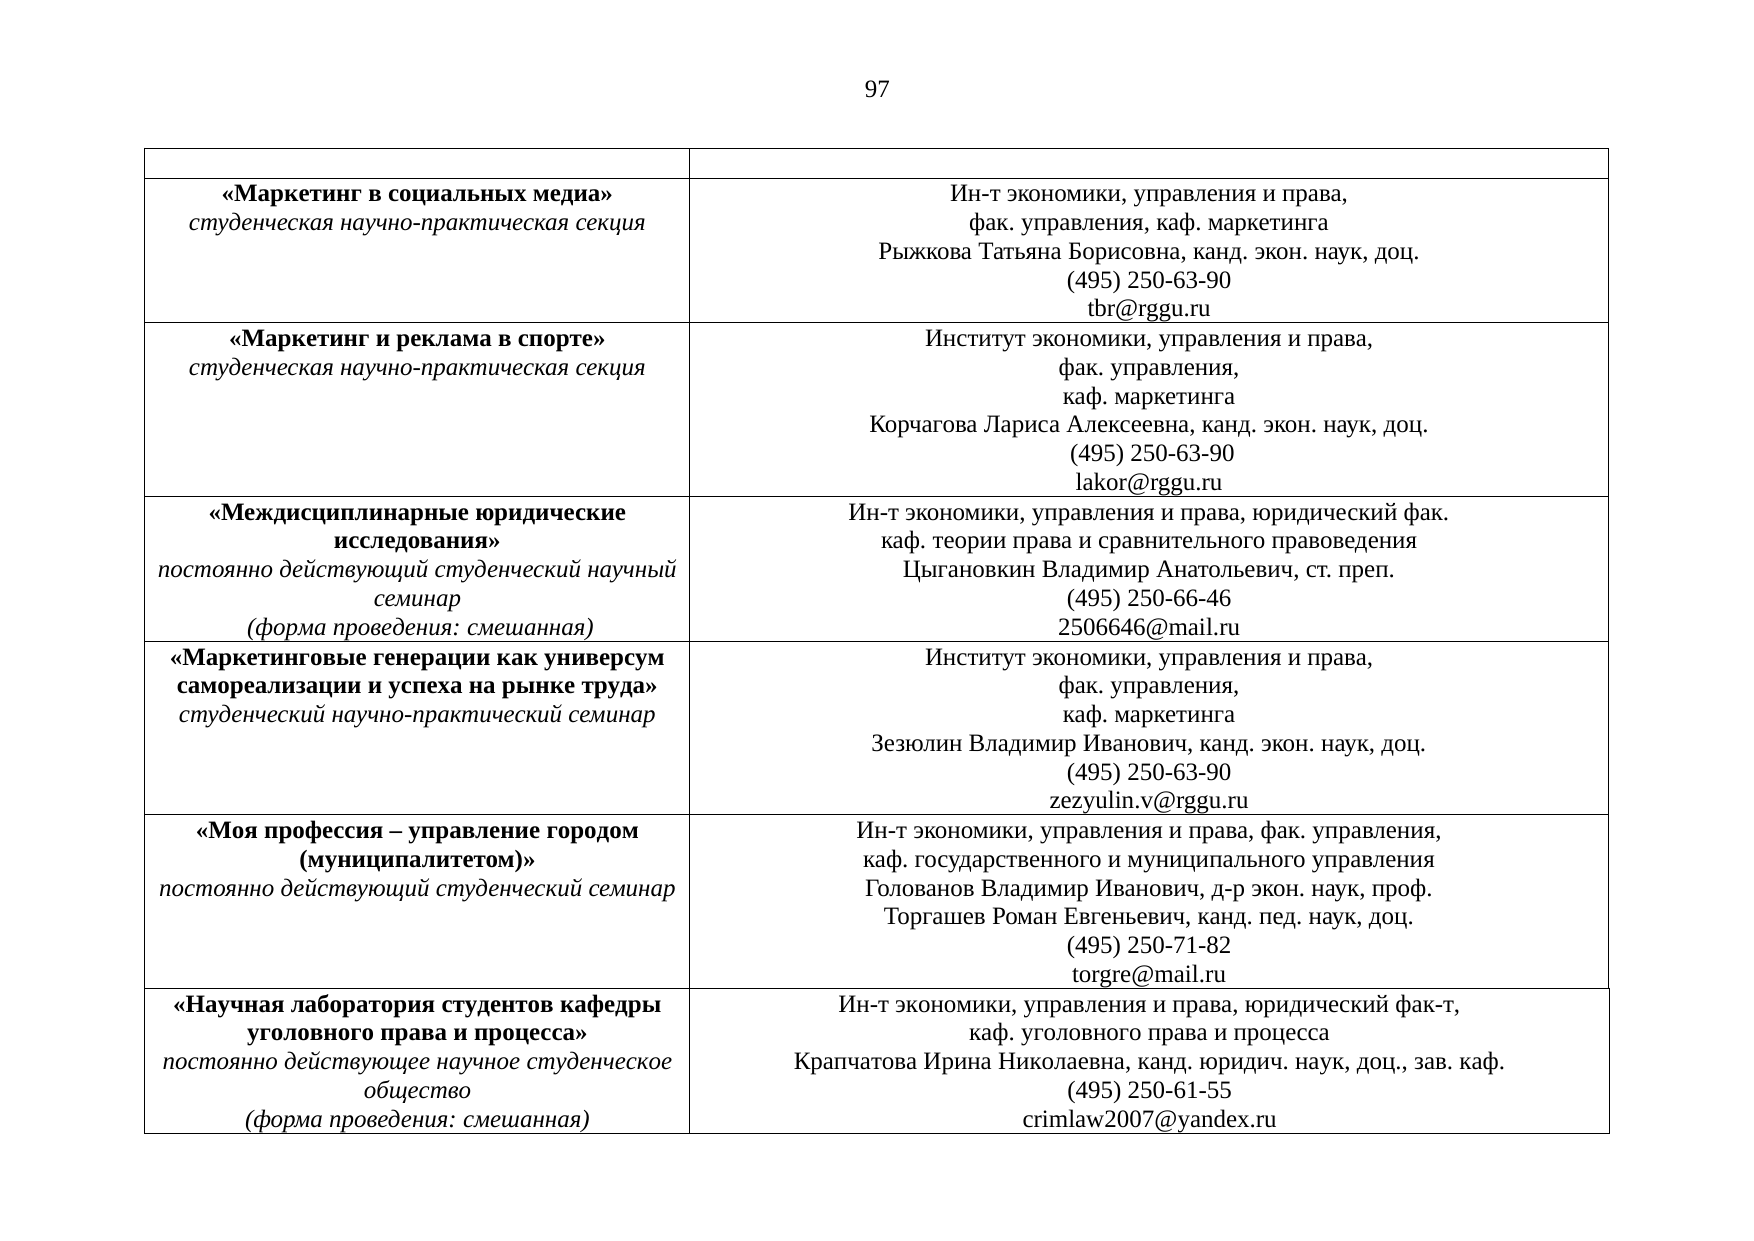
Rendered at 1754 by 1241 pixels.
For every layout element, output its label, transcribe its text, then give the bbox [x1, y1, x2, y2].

table_cell «Маркетинг в социальных медиа» студенческая научно-практическая секция [145, 179, 689, 322]
table_cell Институт экономики, управления и права, фак. управления, каф. маркетинга Зезюлин Владимир Иванович, канд. экон. наук, доц. (495) 250-63-90 zezyulin.v@rggu.ru [690, 642, 1608, 814]
table_cell «Моя профессия – управление городом (муниципалитетом)» постоянно действующий студенческий семинар [145, 815, 689, 988]
table_cell Ин-т экономики, управления и права, юридический фак. каф. теории права и сравнительного правоведения Цыгановкин Владимир Анатольевич, ст. преп. (495) 250-66-46 2506646@mail.ru [690, 497, 1608, 641]
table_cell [145, 149, 689, 177]
table_cell «Маркетинговые генерации как универсум самореализации и успеха на рынке труда» студенческий научно-практический семинар [145, 642, 689, 814]
table_cell Ин-т экономики, управления и права, юридический фак-т, каф. уголовного права и процесса Крапчатова Ирина Николаевна, канд. юридич. наук, доц., зав. каф. (495) 250-61-55 crimlaw2007@yandex.ru [690, 989, 1609, 1132]
table_cell Ин-т экономики, управления и права, фак. управления, каф. маркетинга Рыжкова Татьяна Борисовна, канд. экон. наук, доц. (495) 250-63-90 tbr@rggu.ru [690, 179, 1608, 322]
table_cell «Научная лаборатория студентов кафедры уголовного права и процесса» постоянно действующее научное студенческое общество (форма проведения: смешанная) [145, 989, 689, 1132]
table_cell «Междисциплинарные юридические исследования» постоянно действующий студенческий научный семинар (форма проведения: смешанная) [145, 497, 689, 641]
table_cell «Маркетинг и реклама в спорте» студенческая научно-практическая секция [145, 323, 689, 496]
table_cell Ин-т экономики, управления и права, фак. управления, каф. государственного и муниципального управления Голованов Владимир Иванович, д-р экон. наук, проф. Торгашев Роман Евгеньевич, канд. пед. наук, доц. (495) 250-71-82 torgre@mail.ru [690, 815, 1608, 988]
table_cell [690, 149, 1608, 177]
table_cell Институт экономики, управления и права, фак. управления, каф. маркетинга Корчагова Лариса Алексеевна, канд. экон. наук, доц. (495) 250-63-90 lakor@rggu.ru [690, 323, 1608, 496]
